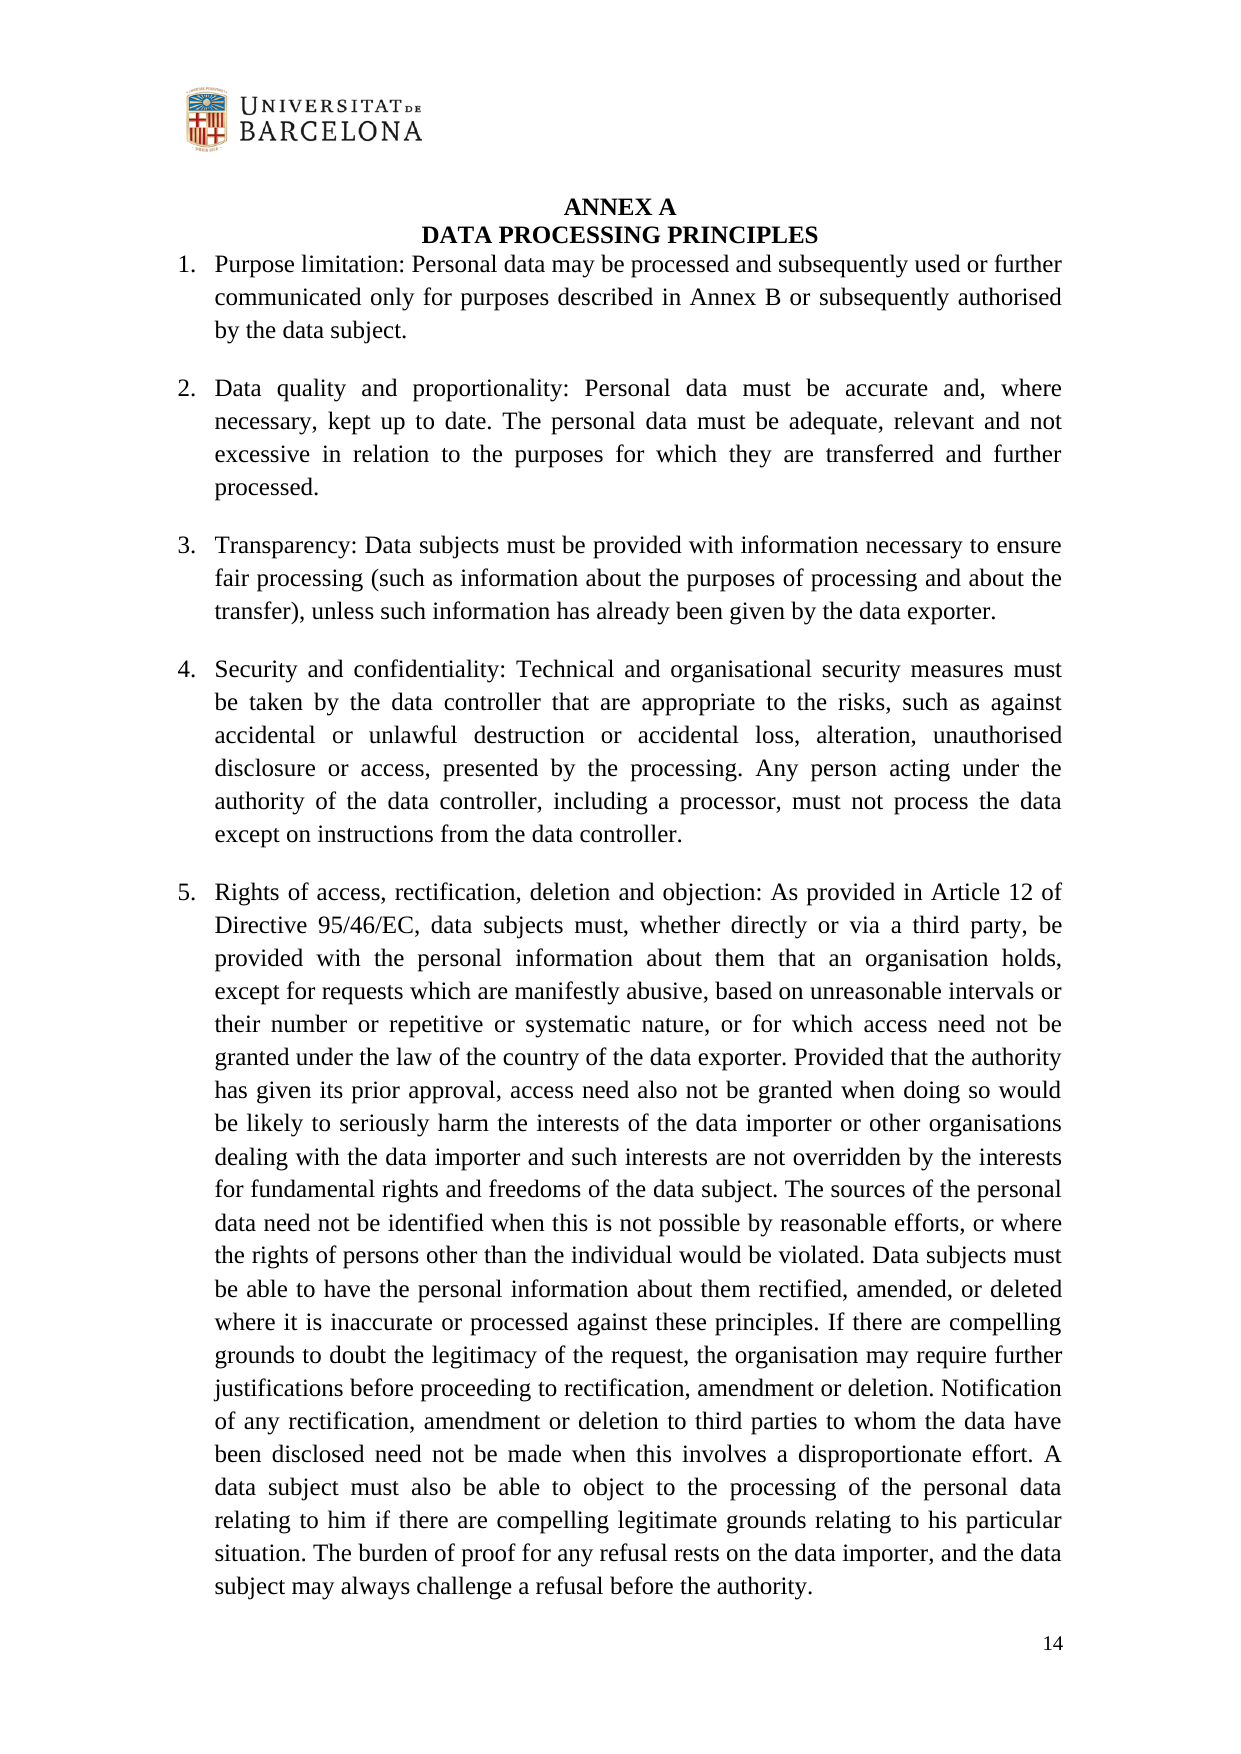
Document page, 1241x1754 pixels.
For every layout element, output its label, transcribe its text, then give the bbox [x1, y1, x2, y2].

list Data quality and proportionality: Personal data must be accurate and, where necessary, kept up to date. The personal data must be adequate, relevant and not excessive in relation to the purposes for which they are transferred and further processed. [177, 373, 1063, 501]
text ANNEX A [177, 192, 1063, 220]
list Security and confidentiality: Technical and organisational security measures must be taken by the data controller that are appropriate to the risks, such as against accidental or unlawful destruction or accidental loss, alteration, unauthorised disclosure or access, presented by the processing. Any person acting under the authority of the data controller, including a processor, must not process the data except on instructions from the data controller. [177, 654, 1063, 848]
picture [177, 75, 468, 168]
list Rights of access, rectification, deletion and objection: As provided in Article 12 of Directive 95/46/EC, data subjects must, whether directly or via a third party, be provided with the personal information about them that an organisation holds, except for requests which are manifestly abusive, based on unreasonable intervals or their number or repetitive or systematic nature, or for which access need not be granted under the law of the country of the data exporter. Provided that the authority has given its prior approval, access need also not be granted when doing so would be likely to seriously harm the interests of the data importer or other organisations dealing with the data importer and such interests are not overridden by the interests for fundamental rights and freedoms of the data subject. The sources of the personal data need not be identified when this is not possible by reasonable efforts, or where the rights of persons other than the individual would be violated. Data subjects must be able to have the personal information about them rectified, amended, or deleted where it is inaccurate or processed against these principles. If there are compelling grounds to doubt the legitimacy of the request, the organisation may require further justifications before proceeding to rectification, amendment or deletion. Notification of any rectification, amendment or deletion to third parties to whom the data have been disclosed need not be made when this involves a disproportionate effort. A data subject must also be able to object to the processing of the personal data relating to him if there are compelling legitimate grounds relating to his particular situation. The burden of proof for any refusal rests on the data importer, and the data subject may always challenge a refusal before the authority. [177, 877, 1063, 1599]
list Transparency: Data subjects must be provided with information necessary to ensure fair processing (such as information about the purposes of processing and about the transfer), unless such information has already been given by the data exporter. [177, 530, 1063, 625]
list Purpose limitation: Personal data may be processed and subsequently used or further communicated only for purposes described in Annex B or subsequently authorised by the data subject. [177, 249, 1063, 344]
text DATA PROCESSING PRINCIPLES [177, 220, 1063, 249]
